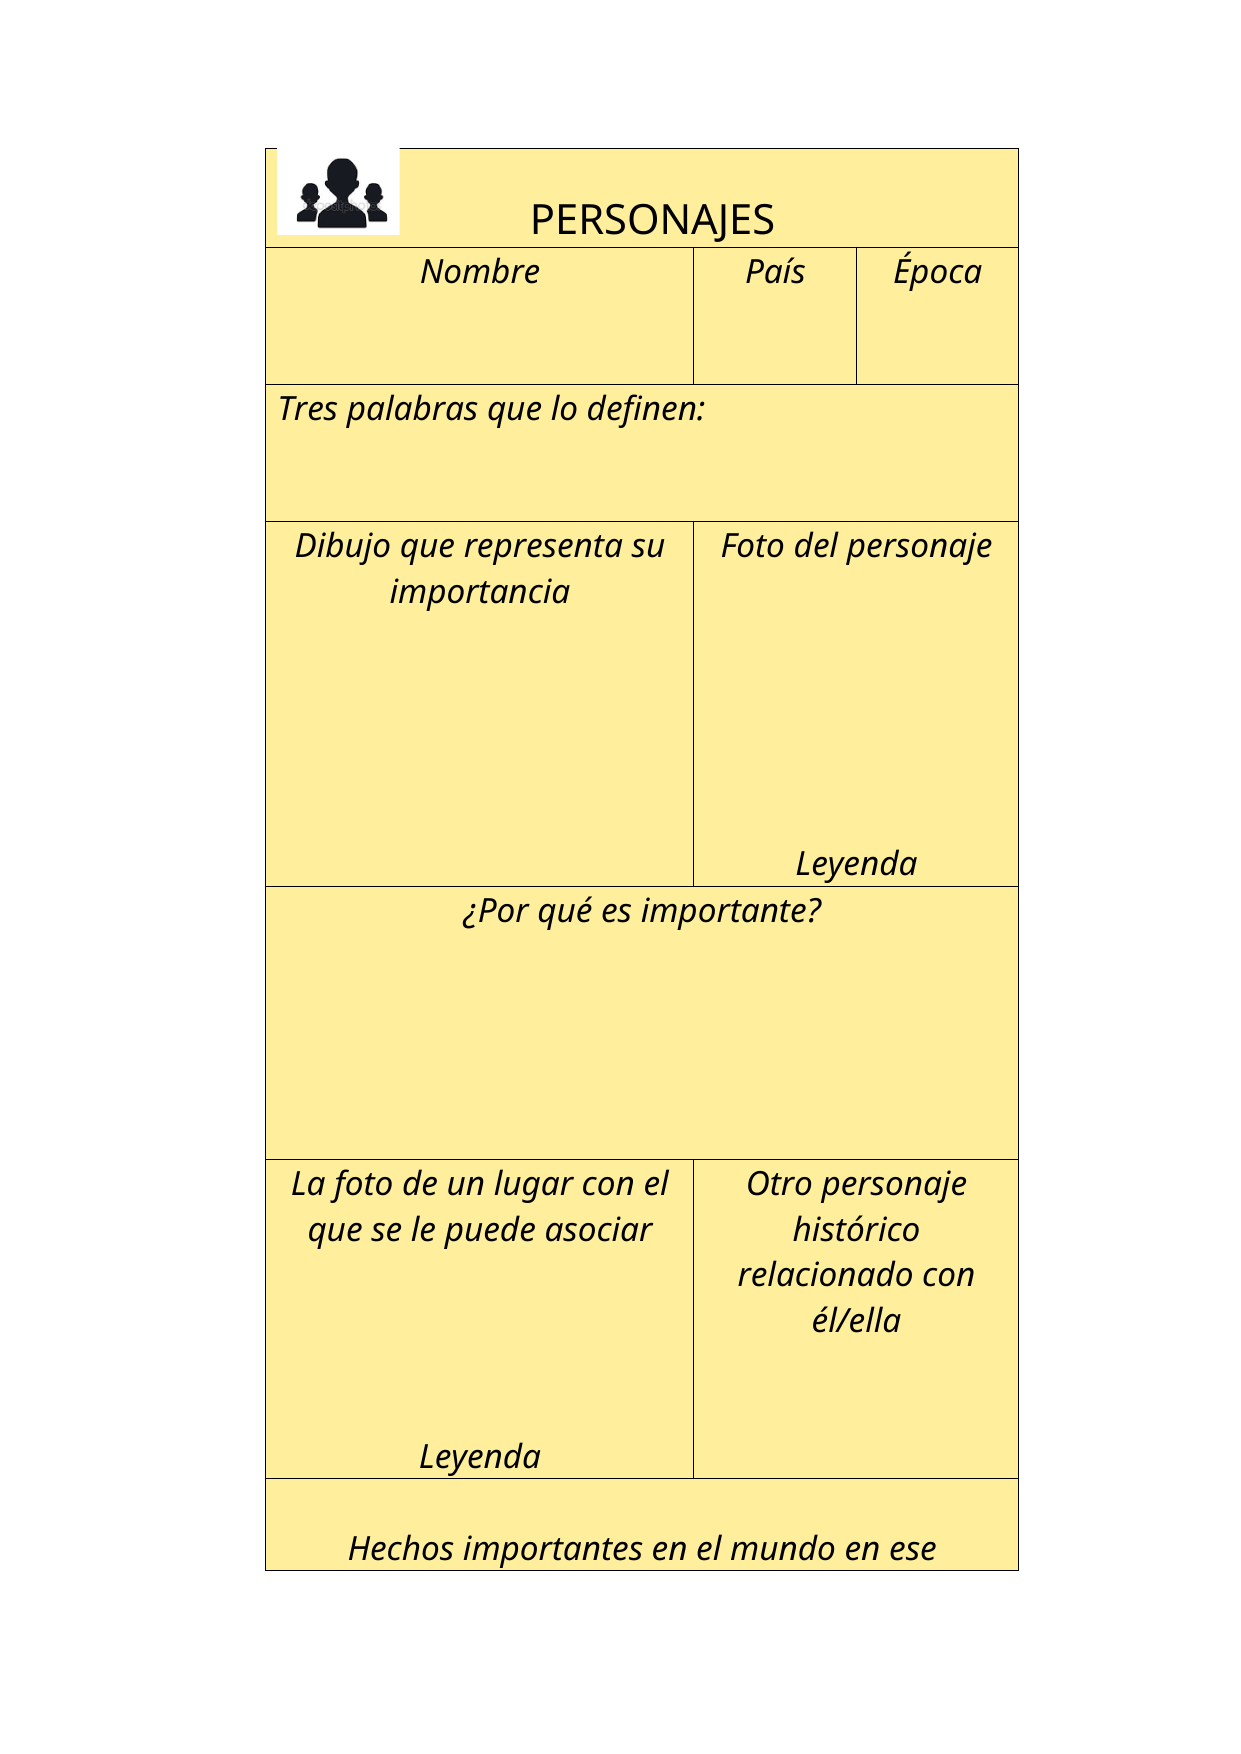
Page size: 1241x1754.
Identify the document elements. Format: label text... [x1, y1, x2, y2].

table_cell Época [857, 248, 1018, 384]
table_cell Nombre [266, 248, 693, 384]
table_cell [266, 1479, 1018, 1570]
table_cell Foto del personaje Leyenda [694, 522, 1018, 886]
table_header PERSONAJES [266, 149, 1018, 247]
picture [277, 148, 400, 235]
table_cell País [694, 248, 856, 384]
table_cell Otro personaje histórico relacionado con él/ella [694, 1160, 1018, 1478]
table_cell Dibujo que representa su importancia [266, 522, 693, 886]
table_cell Tres palabras que lo definen: [266, 385, 1018, 521]
table_cell La foto de un lugar con el que se le puede asociar Leyenda [266, 1160, 693, 1478]
table_cell ¿Por qué es importante? [266, 887, 1018, 1159]
